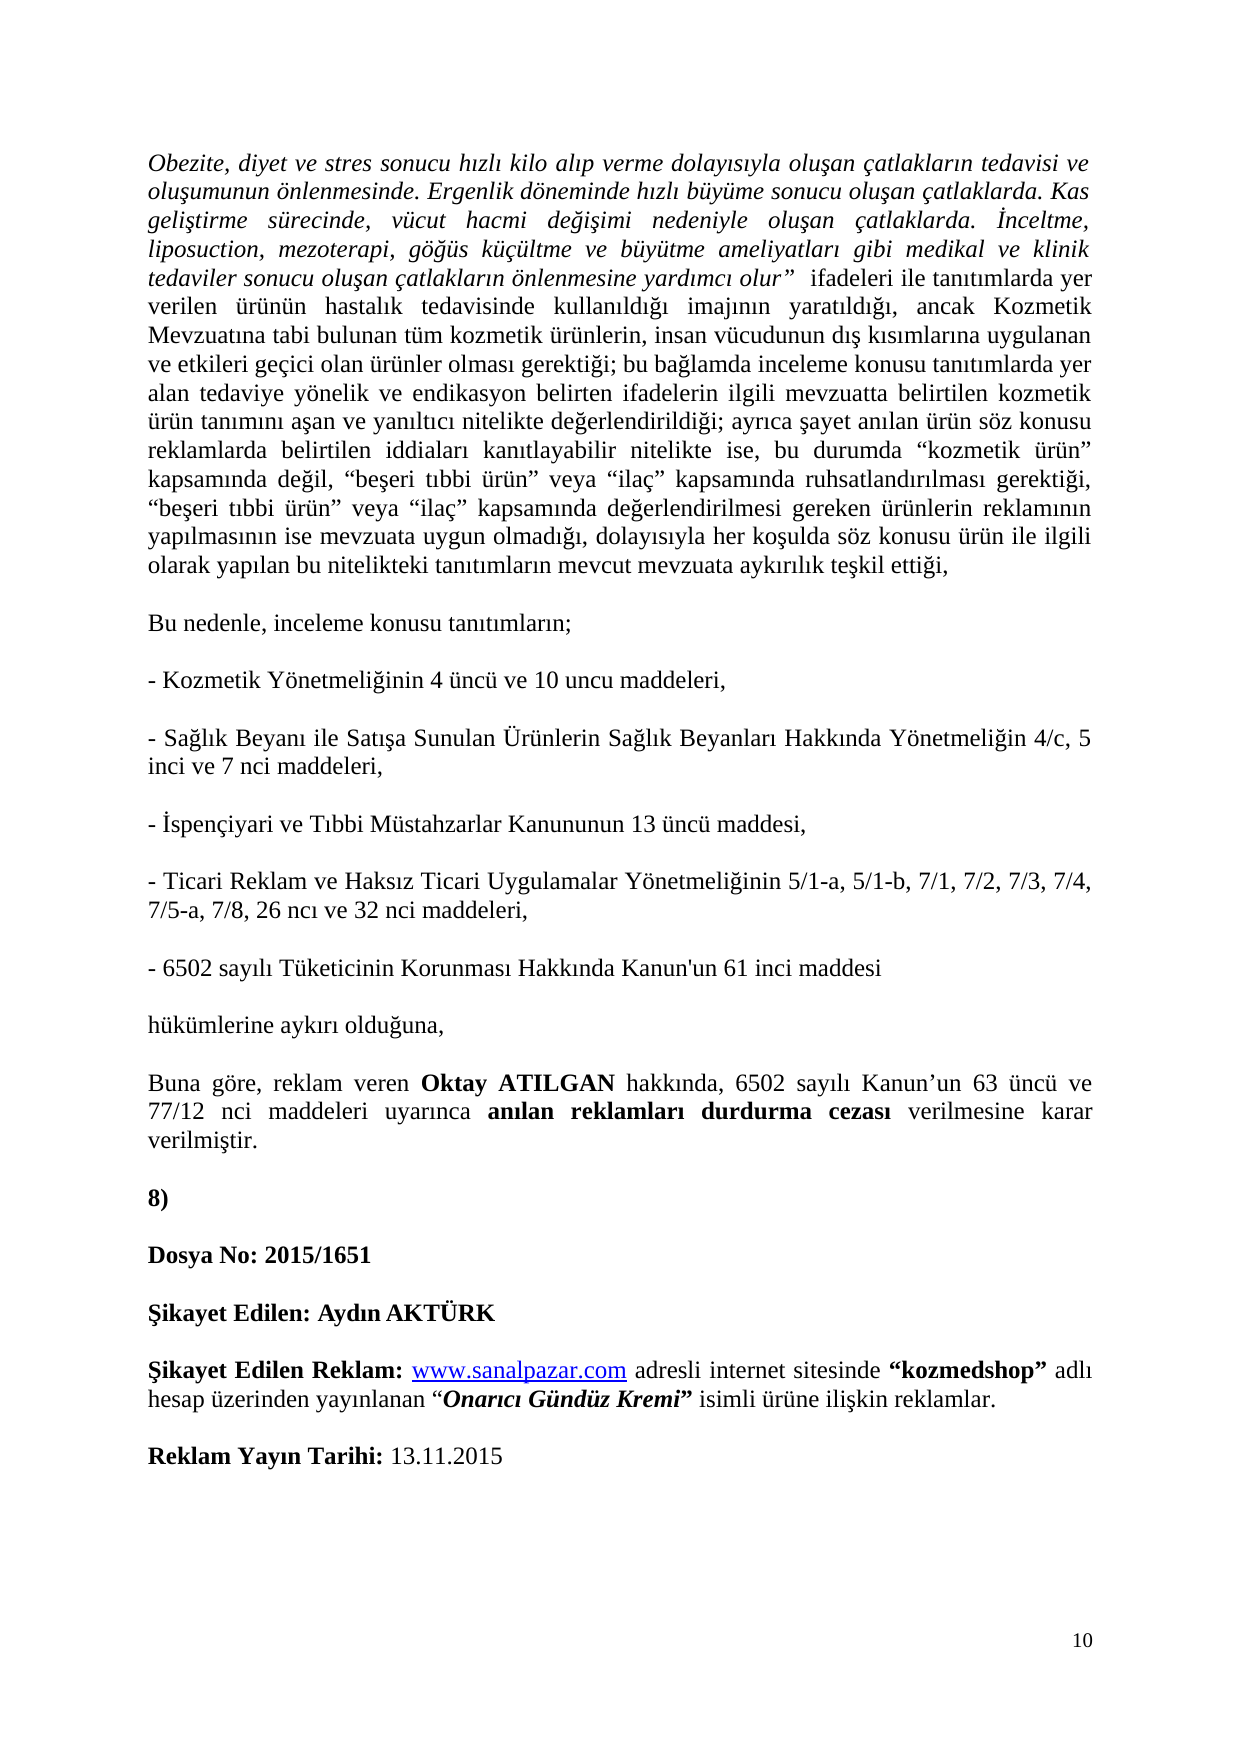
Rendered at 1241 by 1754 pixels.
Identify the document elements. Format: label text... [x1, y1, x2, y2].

text Reklam Yayın Tarihi: 13.11.2015 [148, 1441, 1092, 1470]
text Buna göre, reklam veren Oktay ATILGAN hakkında, 6502 sayılı Kanun’un 63 üncü ve 77/12 nci maddeleri uyarınca anılan reklamları durdurma cezası verilmesine karar verilmiştir. [148, 1068, 1092, 1154]
text 8) [148, 1183, 1092, 1211]
text hükümlerine aykırı olduğuna, [148, 1010, 1092, 1039]
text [148, 148, 1092, 579]
text Bu nedenle, inceleme konusu tanıtımların; [148, 608, 1092, 636]
text - Kozmetik Yönetmeliğinin 4 üncü ve 10 uncu maddeleri, [148, 665, 1092, 694]
text Dosya No: 2015/1651 [148, 1240, 1092, 1269]
text - 6502 sayılı Tüketicinin Korunması Hakkında Kanun'un 61 inci maddesi [148, 953, 1092, 981]
text - Sağlık Beyanı ile Satışa Sunulan Ürünlerin Sağlık Beyanları Hakkında Yönetmeliğin 4/c, 5 inci ve 7 nci maddeleri, [148, 723, 1092, 780]
text - Ticari Reklam ve Haksız Ticari Uygulamalar Yönetmeliğinin 5/1-a, 5/1-b, 7/1, 7/2, 7/3, 7/4, 7/5-a, 7/8, 26 ncı ve 32 nci maddeleri, [148, 866, 1092, 924]
text - İspençiyari ve Tıbbi Müstahzarlar Kanununun 13 üncü maddesi, [148, 809, 1092, 838]
text Şikayet Edilen Reklam: www.sanalpazar.com adresli internet sitesinde “kozmedshop” adlı hesap üzerinden yayınlanan “Onarıcı Gündüz Kremi” isimli ürüne ilişkin reklamlar. [148, 1355, 1092, 1413]
text Şikayet Edilen: Aydın AKTÜRK [148, 1298, 1092, 1326]
